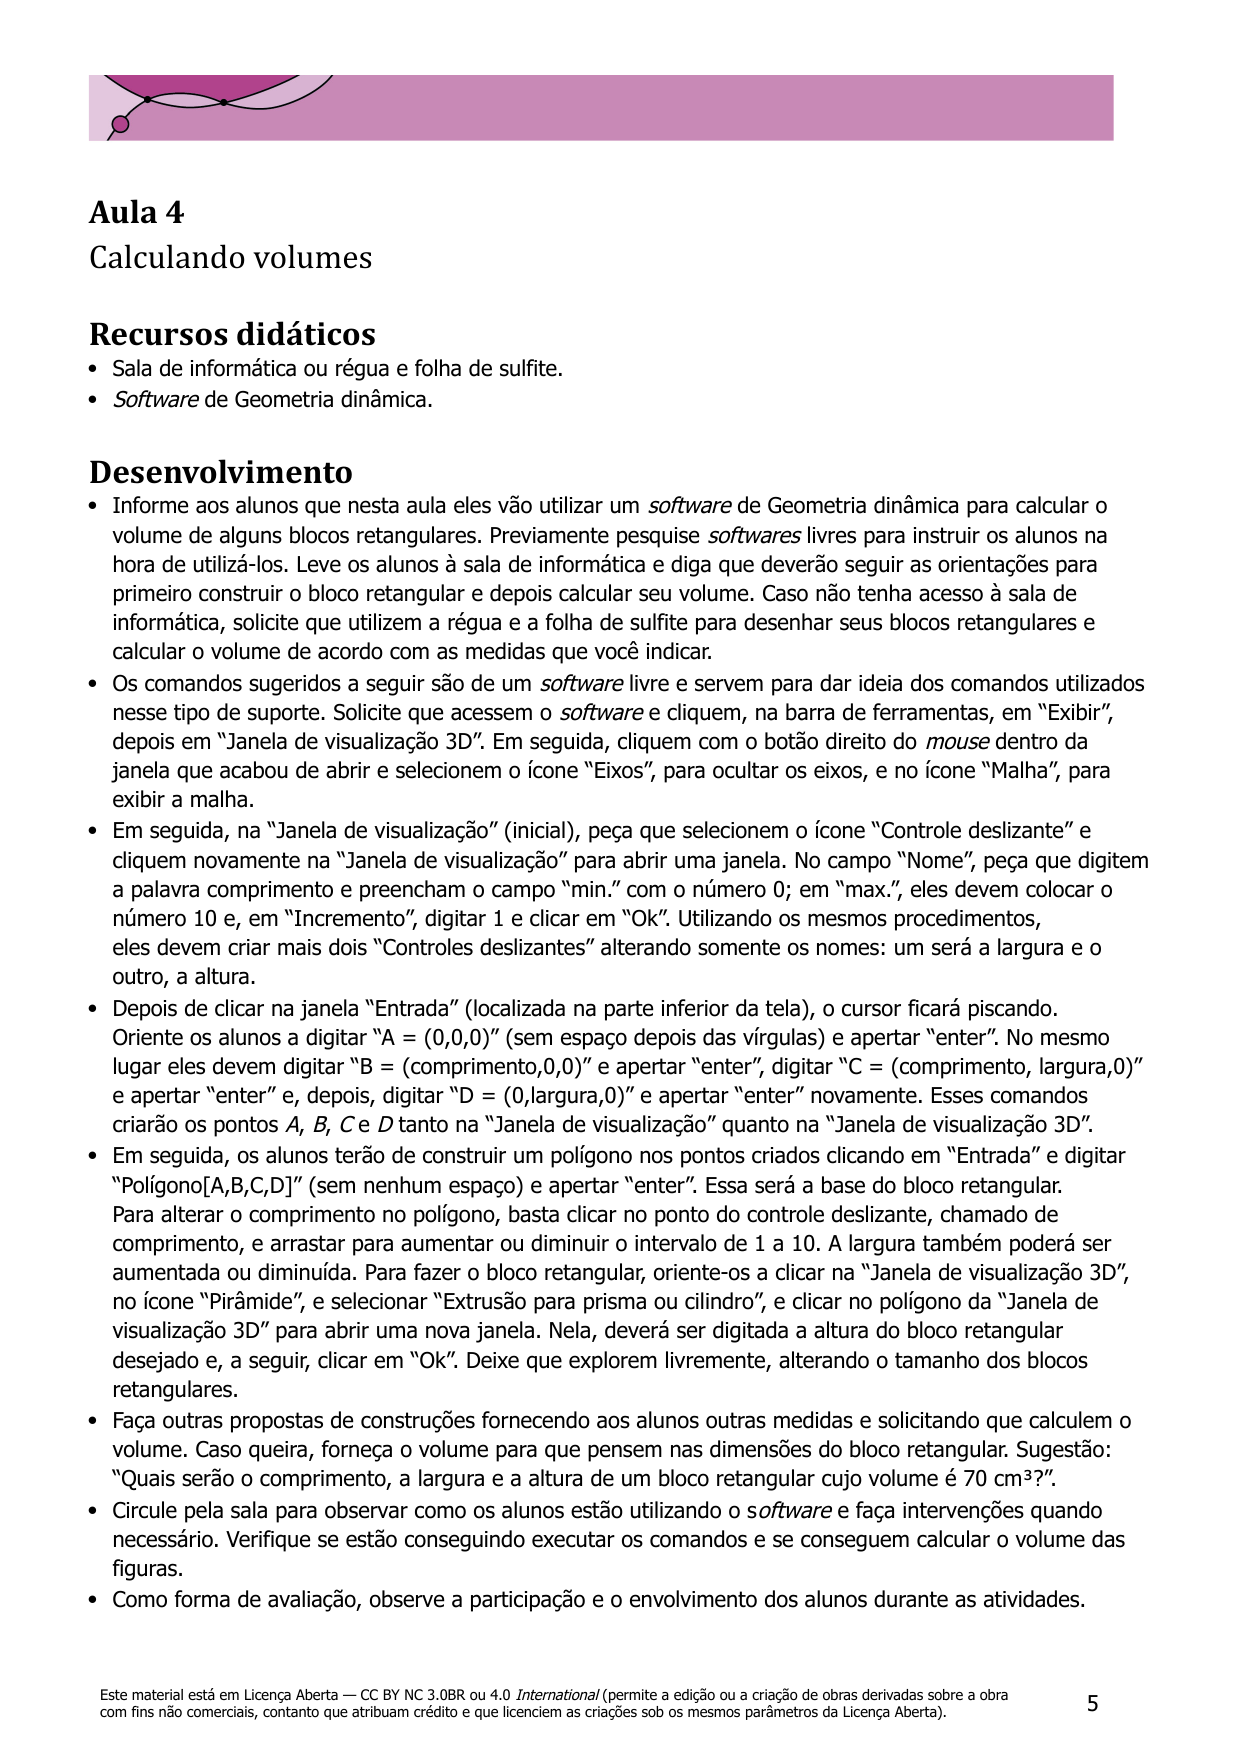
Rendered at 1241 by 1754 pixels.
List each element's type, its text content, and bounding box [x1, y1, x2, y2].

text Recursos didáticos [89, 314, 1152, 353]
list Informe aos alunos que nesta aula eles vão utilizar um software de Geometria dinâmica para calcular o volume de alguns blocos retangulares. Previamente pesquise softwares livres para instruir os alunos na hora de utilizá-los. Leve os alunos à sala de informática e diga que deverão seguir as orientações para primeiro construir o bloco retangular e depois calcular seu volume. Caso não tenha acesso à sala de informática, solicite que utilizem a régua e a folha de sulfite para desenhar seus blocos retangulares e calcular o volume de acordo com as medidas que você indicar. [89, 491, 1152, 666]
list Em seguida, na “Janela de visualização” (inicial), peça que selecionem o ícone “Controle deslizante” e cliquem novamente na “Janela de visualização” para abrir uma janela. No campo “Nome”, peça que digitem a palavra comprimento e preencham o campo “min.” com o número 0; em “max.”, eles devem colocar o número 10 e, em “Incremento”, digitar 1 e clicar em “Ok”. Utilizando os mesmos procedimentos, eles devem criar mais dois “Controles deslizantes” alterando somente os nomes: um será a largura e o outro, a altura. [89, 816, 1152, 991]
list Circule pela sala para observar como os alunos estão utilizando o software e faça intervenções quando necessário. Verifique se estão conseguindo executar os comandos e se conseguem calcular o volume das figuras. [89, 1495, 1152, 1582]
text Calculando volumes [89, 236, 1152, 275]
list Os comandos sugeridos a seguir são de um software livre e servem para dar ideia dos comandos utilizados nesse tipo de suporte. Solicite que acessem o software e cliquem, na barra de ferramentas, em “Exibir”, depois em “Janela de visualização 3D”. Em seguida, cliquem com o botão direito do mouse dentro da janela que acabou de abrir e selecionem o ícone “Eixos”, para ocultar os eixos, e no ícone “Malha”, para exibir a malha. [89, 668, 1152, 813]
picture [88, 75, 1114, 153]
list Faça outras propostas de construções fornecendo aos alunos outras medidas e solicitando que calculem o volume. Caso queira, forneça o volume para que pensem nas dimensões do bloco retangular. Sugestão: “Quais serão o comprimento, a largura e a altura de um bloco retangular cujo volume é 70 cm³?”. [89, 1405, 1152, 1493]
list Como forma de avaliação, observe a participação e o envolvimento dos alunos durante as atividades. [89, 1584, 1152, 1613]
text Desenvolvimento [89, 452, 1152, 491]
list Depois de clicar na janela “Entrada” (localizada na parte inferior da tela), o cursor ficará piscando. Oriente os alunos a digitar “A = (0,0,0)” (sem espaço depois das vírgulas) e apertar “enter”. No mesmo lugar eles devem digitar “B = (comprimento,0,0)” e apertar “enter”, digitar “C = (comprimento, largura,0)” e apertar “enter” e, depois, digitar “D = (0,largura,0)” e apertar “enter” novamente. Esses comandos criarão os pontos A, B, C e D tanto na “Janela de visualização” quanto na “Janela de visualização 3D”. [89, 993, 1152, 1138]
list Sala de informática ou régua e folha de sulfite. [89, 353, 1152, 382]
text Aula 4 [89, 191, 1152, 230]
list Software de Geometria dinâmica. [89, 384, 1152, 413]
list Em seguida, os alunos terão de construir um polígono nos pontos criados clicando em “Entrada” e digitar “Polígono[A,B,C,D]” (sem nenhum espaço) e apertar “enter”. Essa será a base do bloco retangular. Para alterar o comprimento no polígono, basta clicar no ponto do controle deslizante, chamado de comprimento, e arrastar para aumentar ou diminuir o intervalo de 1 a 10. A largura também poderá ser aumentada ou diminuída. Para fazer o bloco retangular, oriente-os a clicar na “Janela de visualização 3D”, no ícone “Pirâmide”, e selecionar “Extrusão para prisma ou cilindro”, e clicar no polígono da “Janela de visualização 3D” para abrir uma nova janela. Nela, deverá ser digitada a altura do bloco retangular desejado e, a seguir, clicar em “Ok”. Deixe que explorem livremente, alterando o tamanho dos blocos retangulares. [89, 1141, 1152, 1403]
